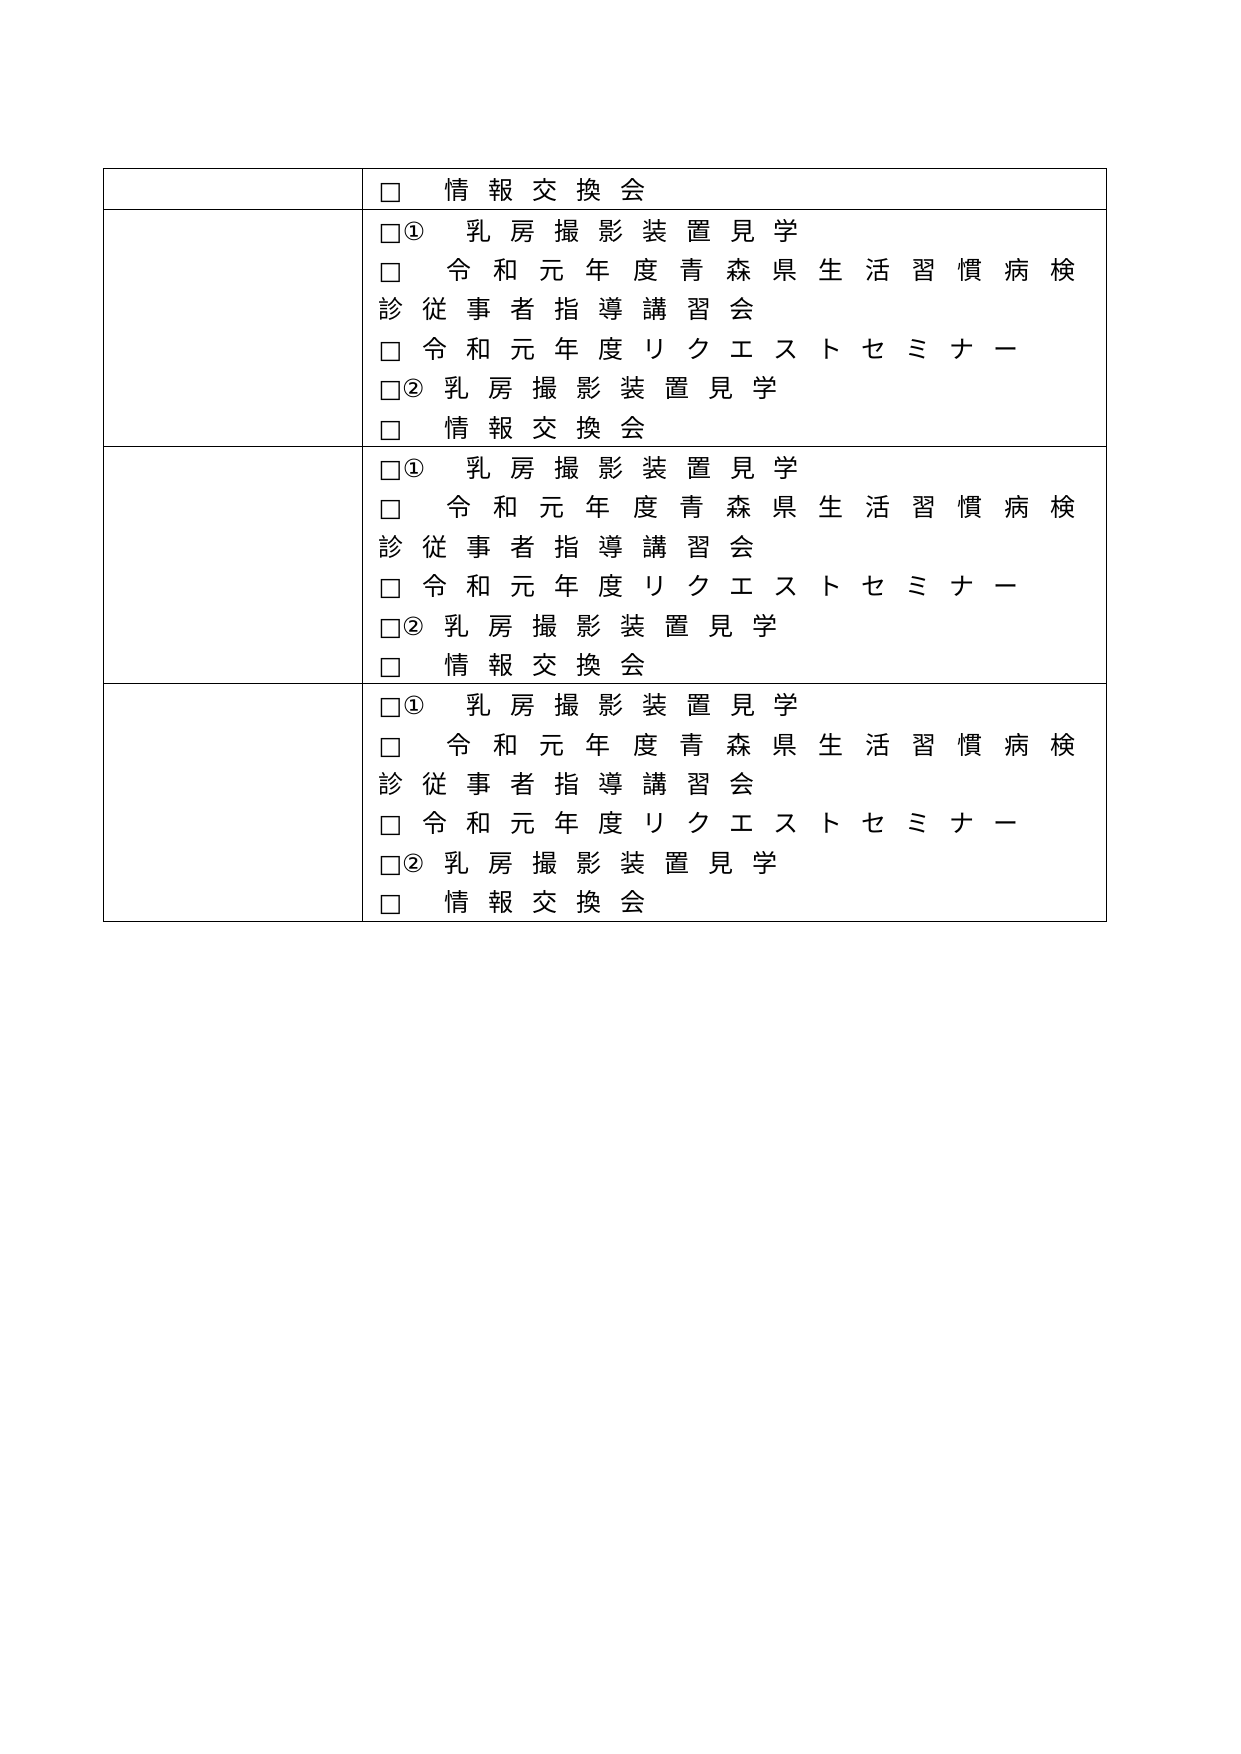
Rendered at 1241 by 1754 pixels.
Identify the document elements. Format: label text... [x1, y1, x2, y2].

table_cell [104, 447, 362, 683]
table_cell □①乳房撮影装置見学 □令和元年度青森県生活習慣病検診従事者指導講習会 □令和元年度リクエストセミナー □②乳房撮影装置見学 □情報交換会 [363, 684, 1106, 921]
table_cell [363, 210, 1106, 446]
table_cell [363, 447, 1106, 683]
table_cell [104, 169, 362, 209]
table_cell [363, 169, 1106, 209]
table_cell [104, 210, 362, 446]
table_cell [104, 684, 362, 921]
